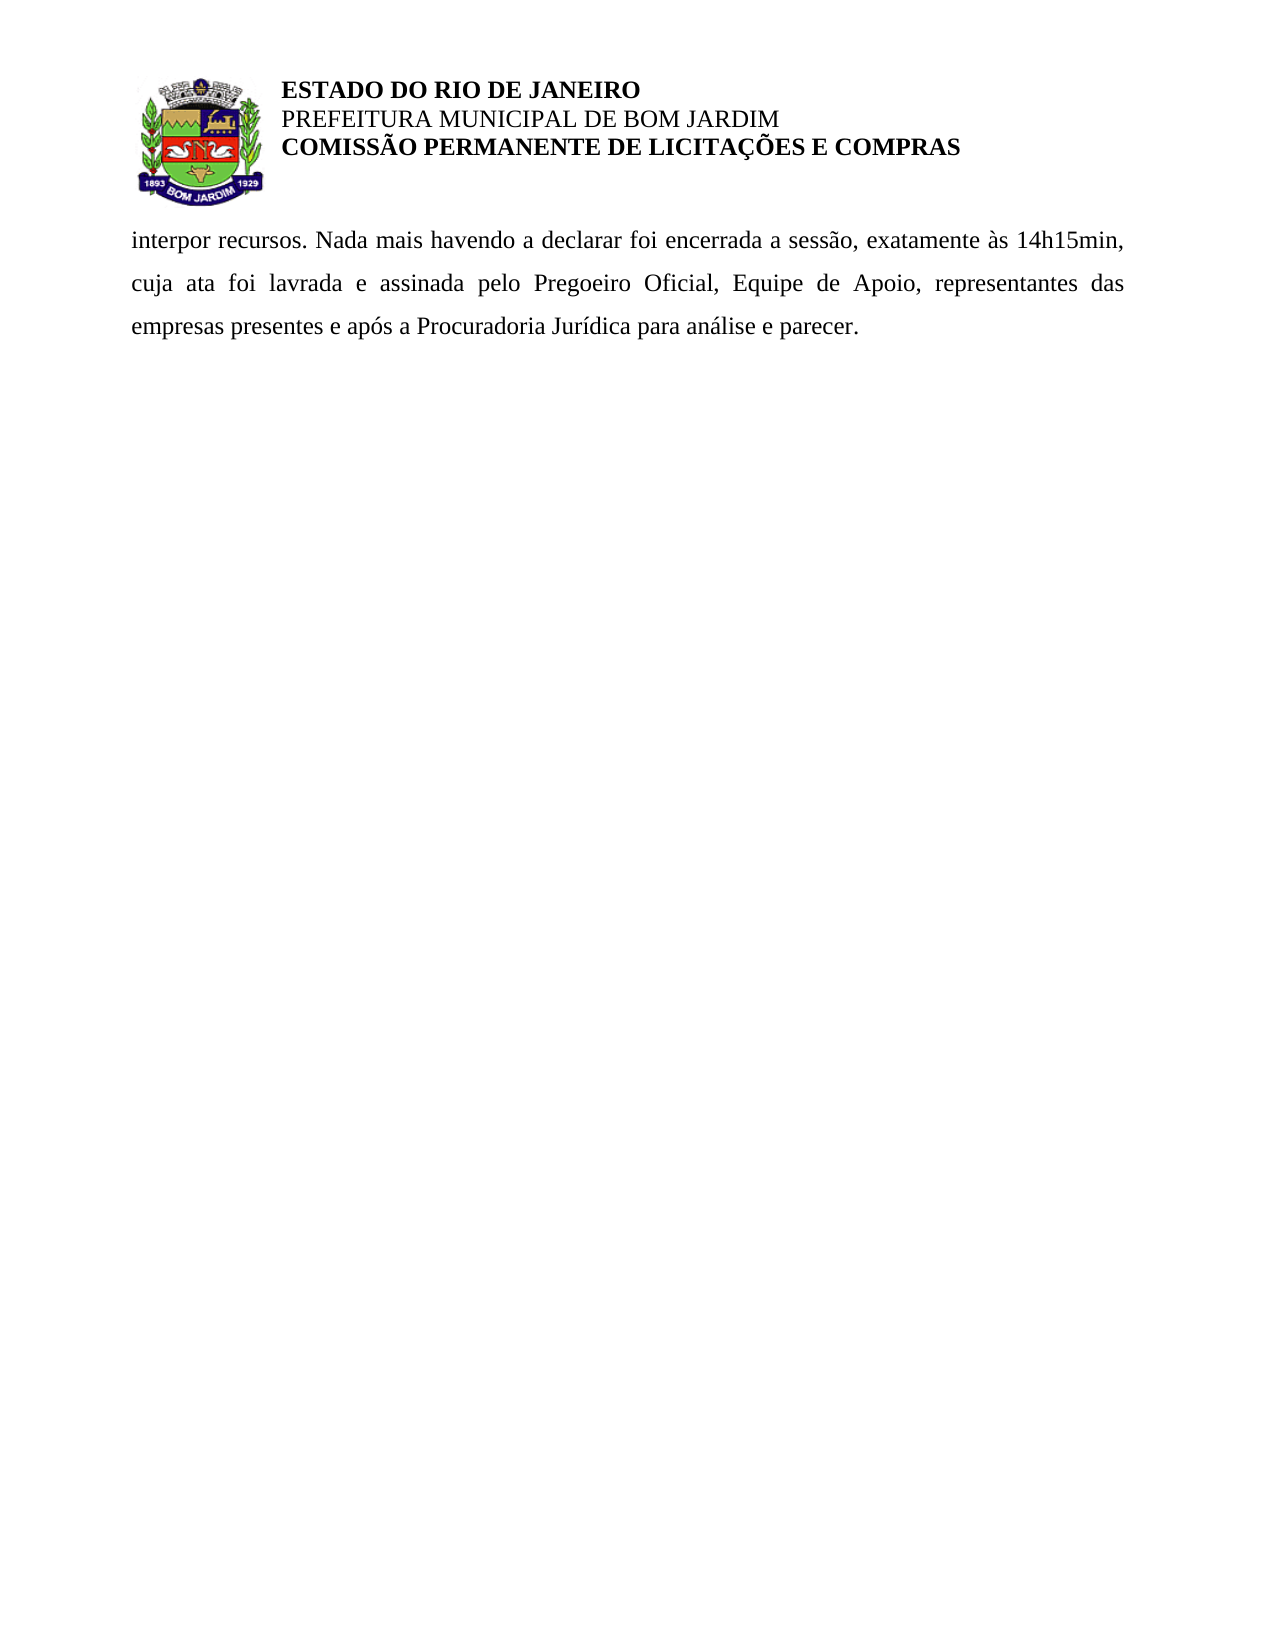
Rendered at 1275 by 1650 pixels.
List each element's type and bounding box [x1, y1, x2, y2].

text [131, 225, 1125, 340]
picture [134, 76, 266, 208]
